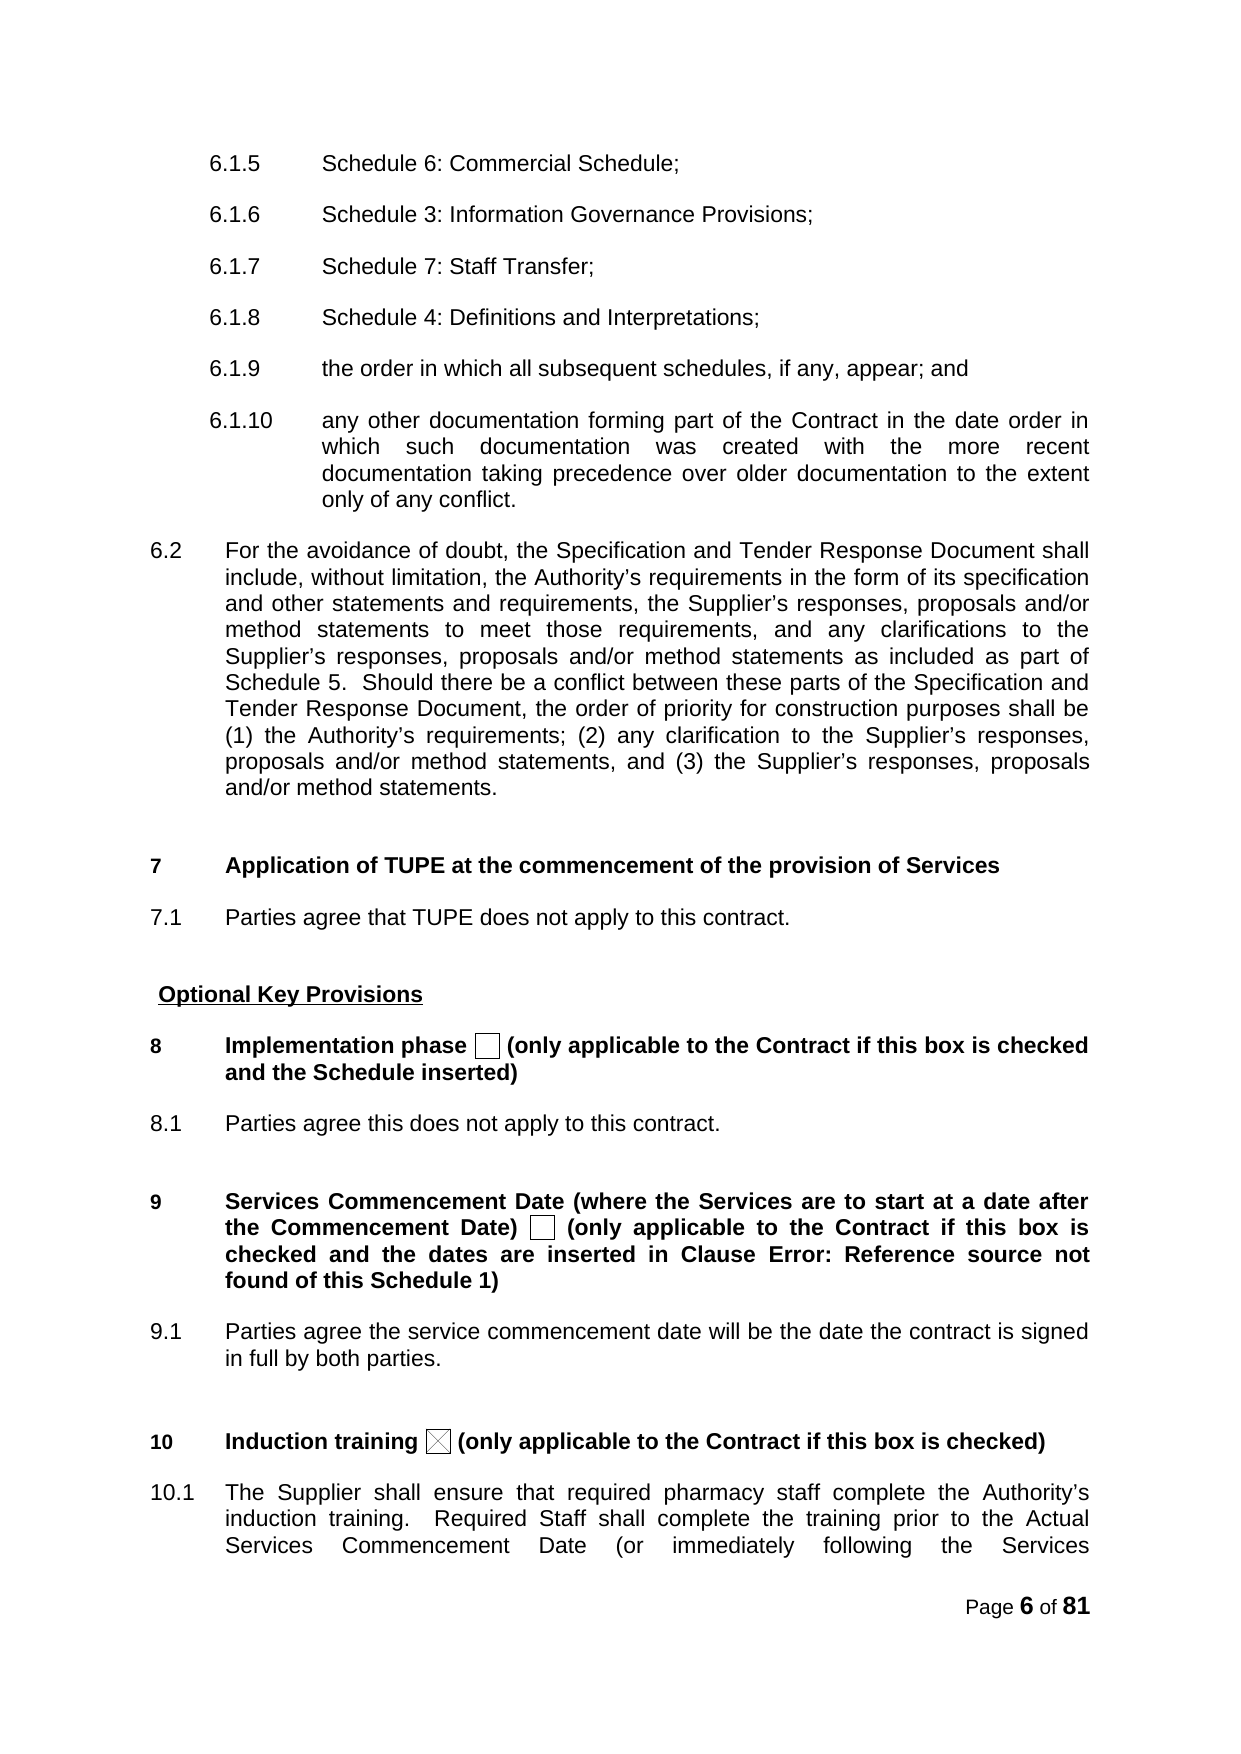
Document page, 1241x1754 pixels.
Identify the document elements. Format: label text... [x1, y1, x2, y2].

subtitle Optional Key Provisions [158, 981, 1090, 1007]
subtitle the order in which all subsequent schedules, if any, appear; and [209, 355, 1090, 382]
subtitle Implementation phase (only applicable to the Contract if this box is checked and the Schedule inserted) [150, 1032, 1090, 1085]
subtitle Schedule 7: Staff Transfer; [209, 253, 1090, 279]
subtitle Application of TUPE at the commencement of the provision of Services [150, 852, 1090, 878]
subtitle Induction training (only applicable to the Contract if this box is checked) [451, 1428, 1090, 1454]
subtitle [150, 1479, 1090, 1558]
subtitle Schedule 6: Commercial Schedule; [209, 150, 1090, 176]
subtitle Parties agree the service commencement date will be the date the contract is signed in full by both parties. [150, 1318, 1090, 1371]
subtitle Parties agree that TUPE does not apply to this contract. [150, 903, 1090, 930]
subtitle Schedule 3: Information Governance Provisions; [209, 201, 1090, 228]
subtitle Induction training (only applicable to the Contract if this box is checked) [150, 1428, 426, 1454]
subtitle any other documentation forming part of the Contract in the date order in which such documentation was created with the more recent documentation taking precedence over older documentation to the extent only of any conflict. [209, 407, 1090, 512]
subtitle For the avoidance of doubt, the Specification and Tender Response Document shall include, without limitation, the Authority’s requirements in the form of its specification and other statements and requirements, the Supplier’s responses, proposals and/or method statements to meet those requirements, and any clarifications to the Supplier’s responses, proposals and/or method statements as included as part of Schedule 5. Should there be a conflict between these parts of the Specification and Tender Response Document, the order of priority for construction purposes shall be (1) the Authority’s requirements; (2) any clarification to the Supplier’s responses, proposals and/or method statements, and (3) the Supplier’s responses, proposals and/or method statements. [150, 537, 1090, 801]
subtitle Schedule 4: Definitions and Interpretations; [209, 304, 1090, 330]
subtitle Parties agree this does not apply to this contract. [150, 1110, 1090, 1137]
